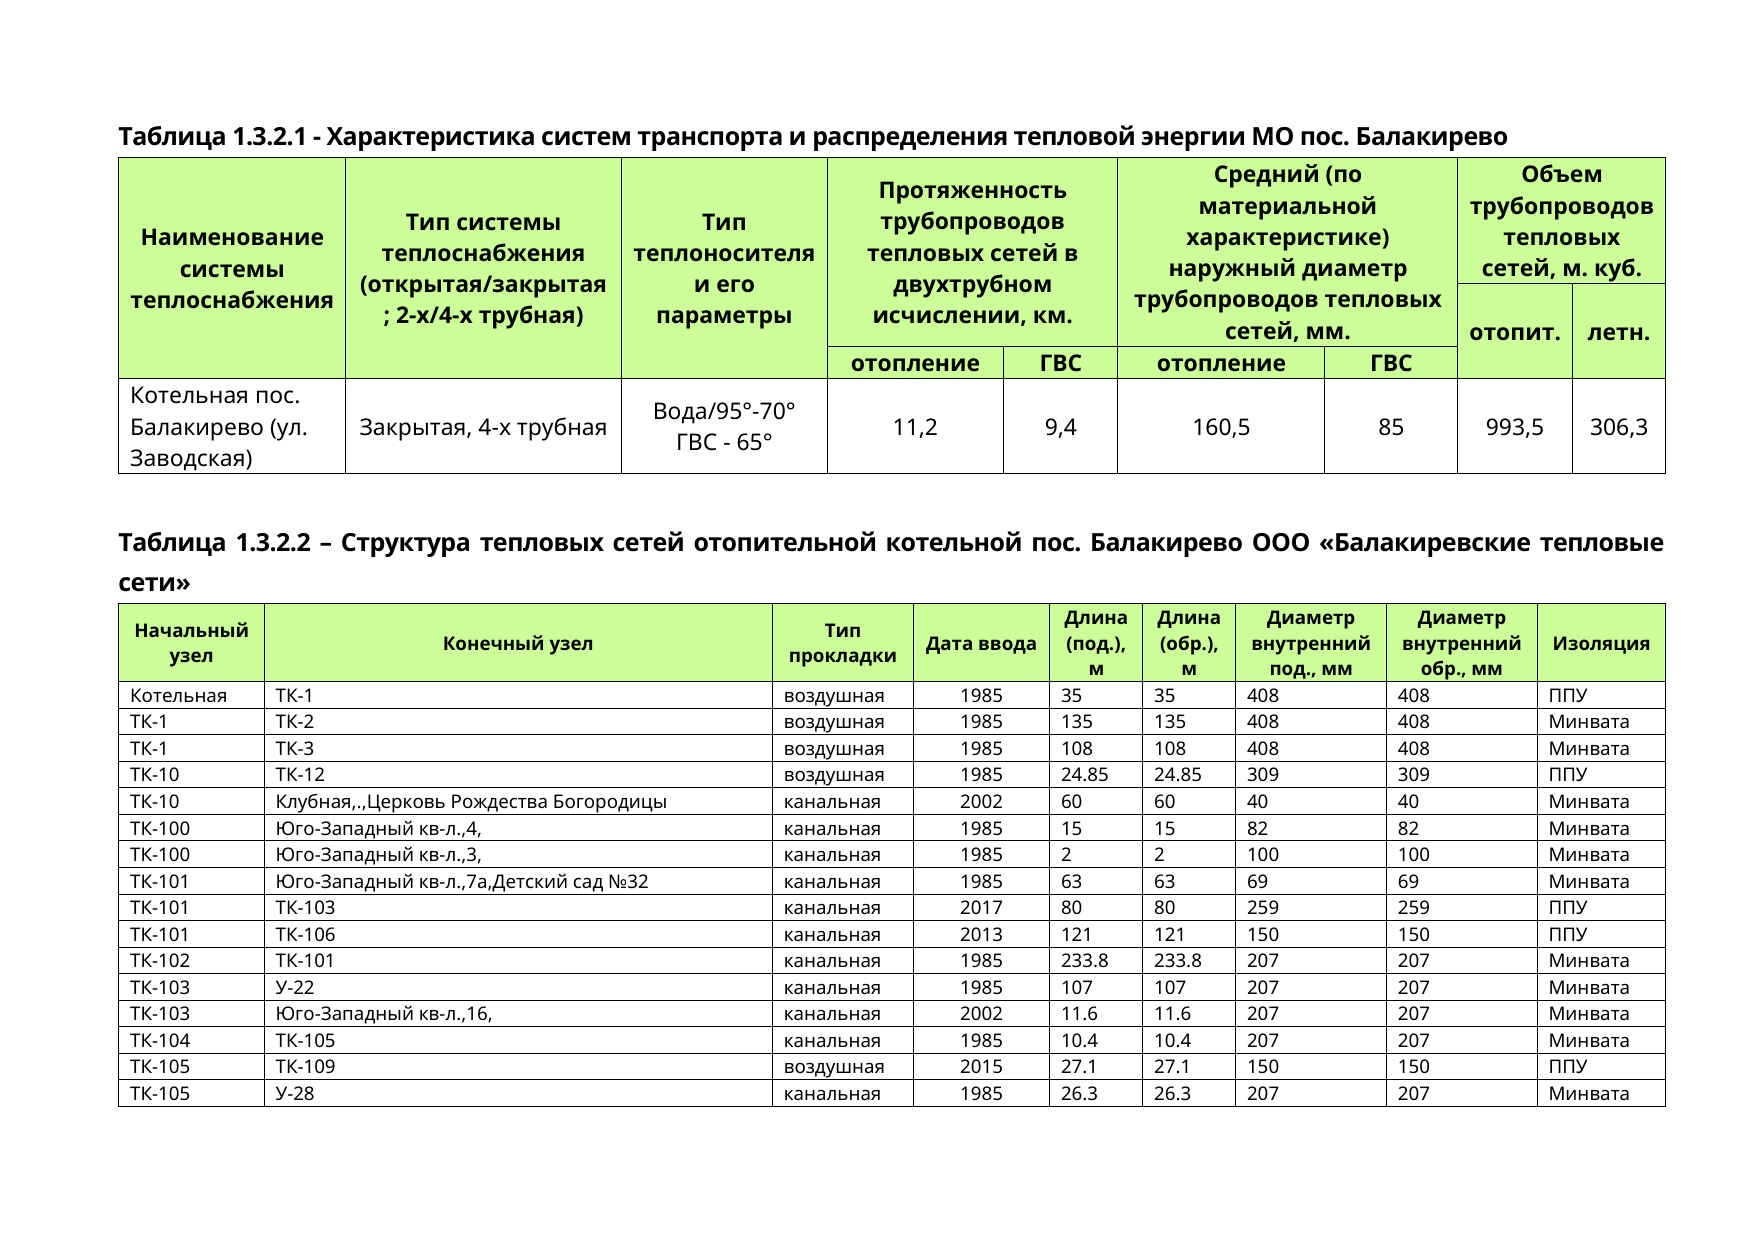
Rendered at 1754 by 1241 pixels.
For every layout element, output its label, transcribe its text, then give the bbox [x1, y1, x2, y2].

table_cell ТК-103 [119, 974, 264, 1000]
table_cell 80 [1143, 895, 1235, 920]
table_cell 11.6 [1143, 1001, 1235, 1026]
table_header Тип системы теплоснабжения (открытая/закрытая; 2-х/4-х трубная) [346, 158, 621, 378]
table_cell 150 [1236, 1054, 1386, 1079]
table_cell 207 [1236, 974, 1386, 1000]
table_cell 15 [1050, 815, 1142, 840]
table_cell ТК-101 [119, 921, 264, 947]
table_cell 1985 [914, 1027, 1049, 1053]
text Таблица 1.3.2.1 - Характеристика систем транспорта и распределения тепловой энергии МО пос. Балакирево [118, 118, 1665, 152]
table_cell 11,2 [828, 379, 1003, 473]
table_cell 107 [1143, 974, 1235, 1000]
table_cell Закрытая, 4-х трубная [346, 379, 621, 473]
table_cell 40 [1236, 788, 1386, 814]
table_cell 309 [1387, 762, 1537, 787]
table_cell канальная [773, 815, 913, 840]
table_cell 207 [1236, 1080, 1386, 1106]
table_cell Котельная пос. Балакирево (ул. Заводская) [119, 379, 345, 473]
table_cell ТК-105 [119, 1080, 264, 1106]
table_cell 2002 [914, 1001, 1049, 1026]
table_cell 207 [1236, 1001, 1386, 1026]
table_cell ТК-1 [119, 735, 264, 761]
table_cell 11.6 [1050, 1001, 1142, 1026]
table_cell ППУ [1538, 921, 1665, 947]
table_cell канальная [773, 921, 913, 947]
table_cell 408 [1387, 709, 1537, 734]
table_cell 69 [1236, 868, 1386, 893]
table_cell Минвата [1538, 735, 1665, 761]
table_cell 27.1 [1050, 1054, 1142, 1079]
table_cell 160,5 [1118, 379, 1324, 473]
table_cell 2013 [914, 921, 1049, 947]
table_cell ТК-100 [119, 815, 264, 840]
table_cell 207 [1236, 1027, 1386, 1053]
table_cell Клубная,.,Церковь Рождества Богородицы [265, 788, 772, 814]
table_cell ГВС [1004, 347, 1117, 378]
table_cell 408 [1236, 735, 1386, 761]
table_cell канальная [773, 948, 913, 973]
table_cell 108 [1050, 735, 1142, 761]
table_cell 15 [1143, 815, 1235, 840]
table_cell ТК-109 [265, 1054, 772, 1079]
table_cell ППУ [1538, 1054, 1665, 1079]
table_cell Минвата [1538, 1001, 1665, 1026]
table_cell 207 [1236, 948, 1386, 973]
table_cell 10.4 [1143, 1027, 1235, 1053]
table_cell 82 [1387, 815, 1537, 840]
table_cell 408 [1387, 682, 1537, 707]
table_header Длина (под.), м [1050, 604, 1142, 681]
table_cell 207 [1387, 1001, 1537, 1026]
table_cell 121 [1050, 921, 1142, 947]
table_cell 24.85 [1143, 762, 1235, 787]
table_cell 2 [1050, 841, 1142, 867]
table_cell 207 [1387, 948, 1537, 973]
table_cell ТК-1 [265, 682, 772, 707]
table_cell ТК-104 [119, 1027, 264, 1053]
table_cell ППУ [1538, 895, 1665, 920]
table_cell 63 [1143, 868, 1235, 893]
table_cell ТК-100 [119, 841, 264, 867]
table_cell 100 [1387, 841, 1537, 867]
table_cell 408 [1236, 682, 1386, 707]
table_cell летн. [1573, 284, 1665, 378]
table_cell 63 [1050, 868, 1142, 893]
table_cell канальная [773, 841, 913, 867]
table_cell Минвата [1538, 1080, 1665, 1106]
table_cell Минвата [1538, 948, 1665, 973]
table_cell ППУ [1538, 682, 1665, 707]
table_cell 35 [1143, 682, 1235, 707]
table_cell 1985 [914, 682, 1049, 707]
table_cell 27.1 [1143, 1054, 1235, 1079]
table_cell ТК-102 [119, 948, 264, 973]
table_cell канальная [773, 895, 913, 920]
table_cell 150 [1387, 921, 1537, 947]
table_cell 233.8 [1143, 948, 1235, 973]
table_cell Минвата [1538, 841, 1665, 867]
table_cell канальная [773, 1080, 913, 1106]
table_cell 35 [1050, 682, 1142, 707]
table_cell 107 [1050, 974, 1142, 1000]
table_cell 26.3 [1143, 1080, 1235, 1106]
table_cell 1985 [914, 735, 1049, 761]
table_cell 80 [1050, 895, 1142, 920]
table_cell 993,5 [1458, 379, 1572, 473]
table_cell У-28 [265, 1080, 772, 1106]
table_cell Минвата [1538, 974, 1665, 1000]
table_cell 1985 [914, 974, 1049, 1000]
table_cell 60 [1143, 788, 1235, 814]
table_cell воздушная [773, 1054, 913, 1079]
table_cell 1985 [914, 1080, 1049, 1106]
table_cell 306,3 [1573, 379, 1665, 473]
table_cell 150 [1387, 1054, 1537, 1079]
table_cell 233.8 [1050, 948, 1142, 973]
table_cell Минвата [1538, 815, 1665, 840]
table_cell ТК-105 [119, 1054, 264, 1079]
table_cell воздушная [773, 682, 913, 707]
table_header Объем трубопроводов тепловых сетей, м. куб. [1458, 158, 1665, 283]
table_cell канальная [773, 868, 913, 893]
table_cell ТК-101 [119, 895, 264, 920]
table_cell ТК-103 [119, 1001, 264, 1026]
table_cell Юго-Западный кв-л.,3, [265, 841, 772, 867]
table_cell ТК-103 [265, 895, 772, 920]
table_cell ТК-3 [265, 735, 772, 761]
table_cell 135 [1143, 709, 1235, 734]
table_cell ГВС [1325, 347, 1457, 378]
table_cell 2017 [914, 895, 1049, 920]
table_header Протяженность трубопроводов тепловых сетей в двухтрубном исчислении, км. [828, 158, 1117, 346]
table_cell 2002 [914, 788, 1049, 814]
table_cell 108 [1143, 735, 1235, 761]
table_header Диаметр внутренний под., мм [1236, 604, 1386, 681]
table_cell 2 [1143, 841, 1235, 867]
table_header Наименование системы теплоснабжения [119, 158, 345, 378]
table_cell канальная [773, 974, 913, 1000]
table_cell ТК-1 [119, 709, 264, 734]
table_header Тип прокладки [773, 604, 913, 681]
table_cell 69 [1387, 868, 1537, 893]
table_cell Юго-Западный кв-л.,7а,Детский сад №32 [265, 868, 772, 893]
table_cell канальная [773, 1001, 913, 1026]
table_cell 10.4 [1050, 1027, 1142, 1053]
table_header Средний (по материальной характеристике) наружный диаметр трубопроводов тепловых сетей, мм. [1118, 158, 1457, 346]
table_cell 259 [1387, 895, 1537, 920]
table_cell 85 [1325, 379, 1457, 473]
table_cell 24.85 [1050, 762, 1142, 787]
table_cell Минвата [1538, 1027, 1665, 1053]
table_cell 309 [1236, 762, 1386, 787]
table_cell 207 [1387, 1027, 1537, 1053]
table_cell канальная [773, 1027, 913, 1053]
table_cell 207 [1387, 1080, 1537, 1106]
text Таблица 1.3.2.2 – Структура тепловых сетей отопительной котельной пос. Балакирево ООО «Балакиревские тепловые сети» [118, 525, 1665, 598]
table_header Начальный узел [119, 604, 264, 681]
table_cell 1985 [914, 762, 1049, 787]
table_cell Юго-Западный кв-л.,16, [265, 1001, 772, 1026]
table_cell воздушная [773, 709, 913, 734]
table_cell воздушная [773, 735, 913, 761]
table_cell 150 [1236, 921, 1386, 947]
table_cell 121 [1143, 921, 1235, 947]
table_cell канальная [773, 788, 913, 814]
table_cell 9,4 [1004, 379, 1117, 473]
table_header Конечный узел [265, 604, 772, 681]
table_cell 2015 [914, 1054, 1049, 1079]
table_cell 26.3 [1050, 1080, 1142, 1106]
table_header Дата ввода [914, 604, 1049, 681]
table_cell воздушная [773, 762, 913, 787]
table_cell ТК-2 [265, 709, 772, 734]
table_cell ТК-101 [265, 948, 772, 973]
table_header Тип теплоносителя и его параметры [622, 158, 827, 378]
table_cell 1985 [914, 815, 1049, 840]
table_cell Минвата [1538, 788, 1665, 814]
table_cell Вода/95°-70° ГВС - 65° [622, 379, 827, 473]
table_cell ТК-10 [119, 788, 264, 814]
table_cell У-22 [265, 974, 772, 1000]
table_cell 60 [1050, 788, 1142, 814]
table_header Длина (обр.), м [1143, 604, 1235, 681]
table_cell 135 [1050, 709, 1142, 734]
table_cell 1985 [914, 948, 1049, 973]
table_cell 1985 [914, 709, 1049, 734]
table_cell ТК-12 [265, 762, 772, 787]
table_header Диаметр внутренний обр., мм [1387, 604, 1537, 681]
table_cell 207 [1387, 974, 1537, 1000]
table_cell ТК-101 [119, 868, 264, 893]
table_cell отопит. [1458, 284, 1572, 378]
table_cell 40 [1387, 788, 1537, 814]
table_cell 259 [1236, 895, 1386, 920]
table_cell 1985 [914, 841, 1049, 867]
table_cell 82 [1236, 815, 1386, 840]
table_cell отопление [828, 347, 1003, 378]
table_cell Котельная [119, 682, 264, 707]
table_header Изоляция [1538, 604, 1665, 681]
table_cell 100 [1236, 841, 1386, 867]
table_cell 1985 [914, 868, 1049, 893]
table_cell отопление [1118, 347, 1324, 378]
table_cell Минвата [1538, 709, 1665, 734]
table_cell ППУ [1538, 762, 1665, 787]
table_cell Минвата [1538, 868, 1665, 893]
table_cell 408 [1236, 709, 1386, 734]
table_cell ТК-106 [265, 921, 772, 947]
table_cell ТК-105 [265, 1027, 772, 1053]
table_cell 408 [1387, 735, 1537, 761]
table_cell Юго-Западный кв-л.,4, [265, 815, 772, 840]
table_cell ТК-10 [119, 762, 264, 787]
